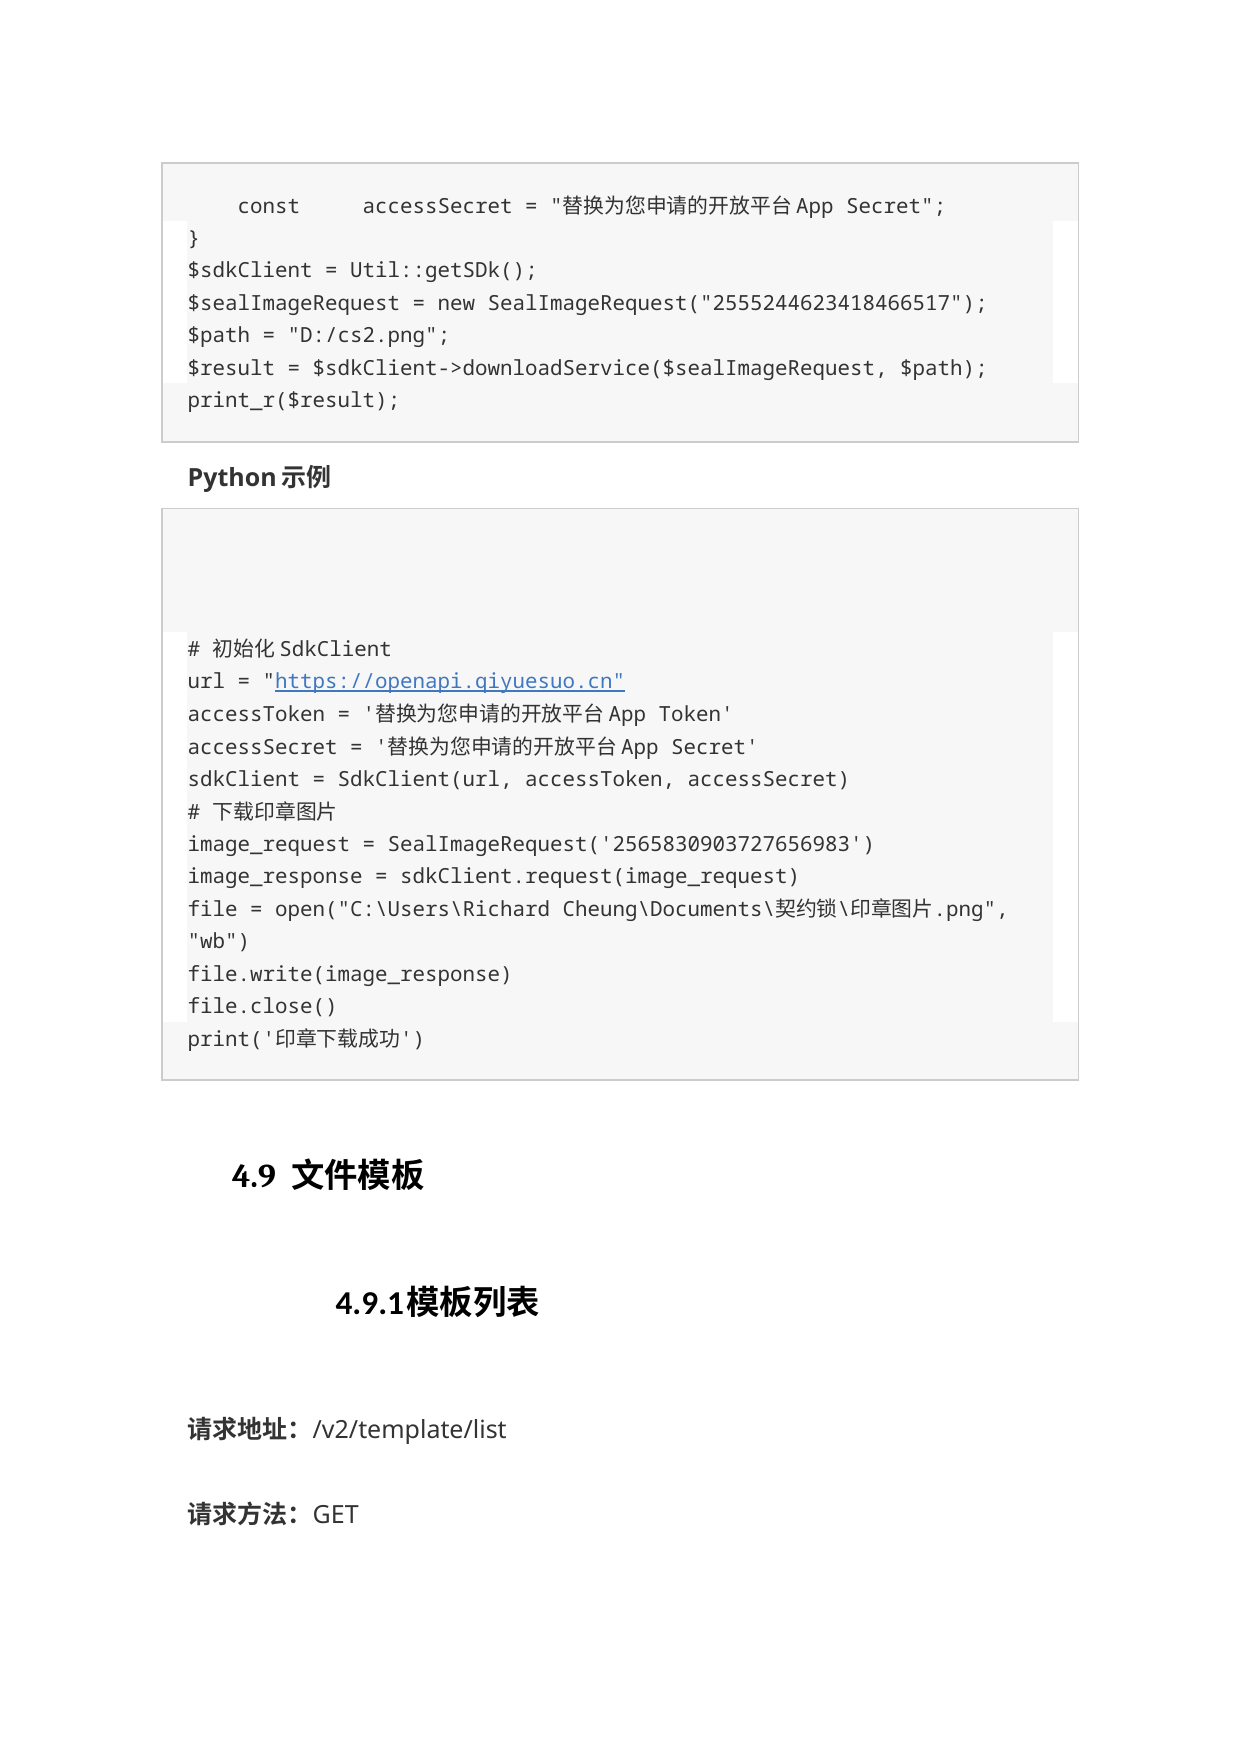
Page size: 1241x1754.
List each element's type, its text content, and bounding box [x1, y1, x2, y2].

text } [187, 221, 1053, 253]
subtitle 文件模板 [232, 1140, 1053, 1205]
text Python示例 [187, 443, 1053, 508]
text url = "https://openapi.qiyuesuo.cn" [187, 664, 1053, 697]
text 请求地址：/v2/template/list [187, 1395, 1053, 1460]
text # 下载印章图片 [187, 794, 1053, 827]
text accessSecret = '替换为您申请的开放平台App Secret' [187, 729, 1053, 762]
text print('印章下载成功') [163, 995, 1078, 1079]
text print_r($result); [163, 357, 1078, 441]
text file = open("C:\Users\Richard Cheung\Documents\契约锁\印章图片.png", "wb") [187, 892, 1053, 957]
text 请求方法：GET [187, 1480, 1053, 1545]
text accessToken = '替换为您申请的开放平台App Token' [187, 697, 1053, 729]
text $sdkClient = Util::getSDk(); [187, 253, 1053, 286]
text $path = "D:/cs2.png"; [187, 318, 1053, 351]
text image_request = SealImageRequest('2565830903727656983') [187, 827, 1053, 859]
text sdkClient = SdkClient(url, accessToken, accessSecret) [187, 762, 1053, 794]
text file.write(image_response) [187, 957, 1053, 989]
text const accessSecret = "替换为您申请的开放平台App Secret"; [163, 164, 1078, 221]
subtitle 模板列表 [335, 1267, 1053, 1332]
text $sealImageRequest = new SealImageRequest("2555244623418466517"); [187, 286, 1053, 318]
text # 初始化SdkClient [187, 632, 1053, 664]
text image_response = sdkClient.request(image_request) [187, 859, 1053, 892]
